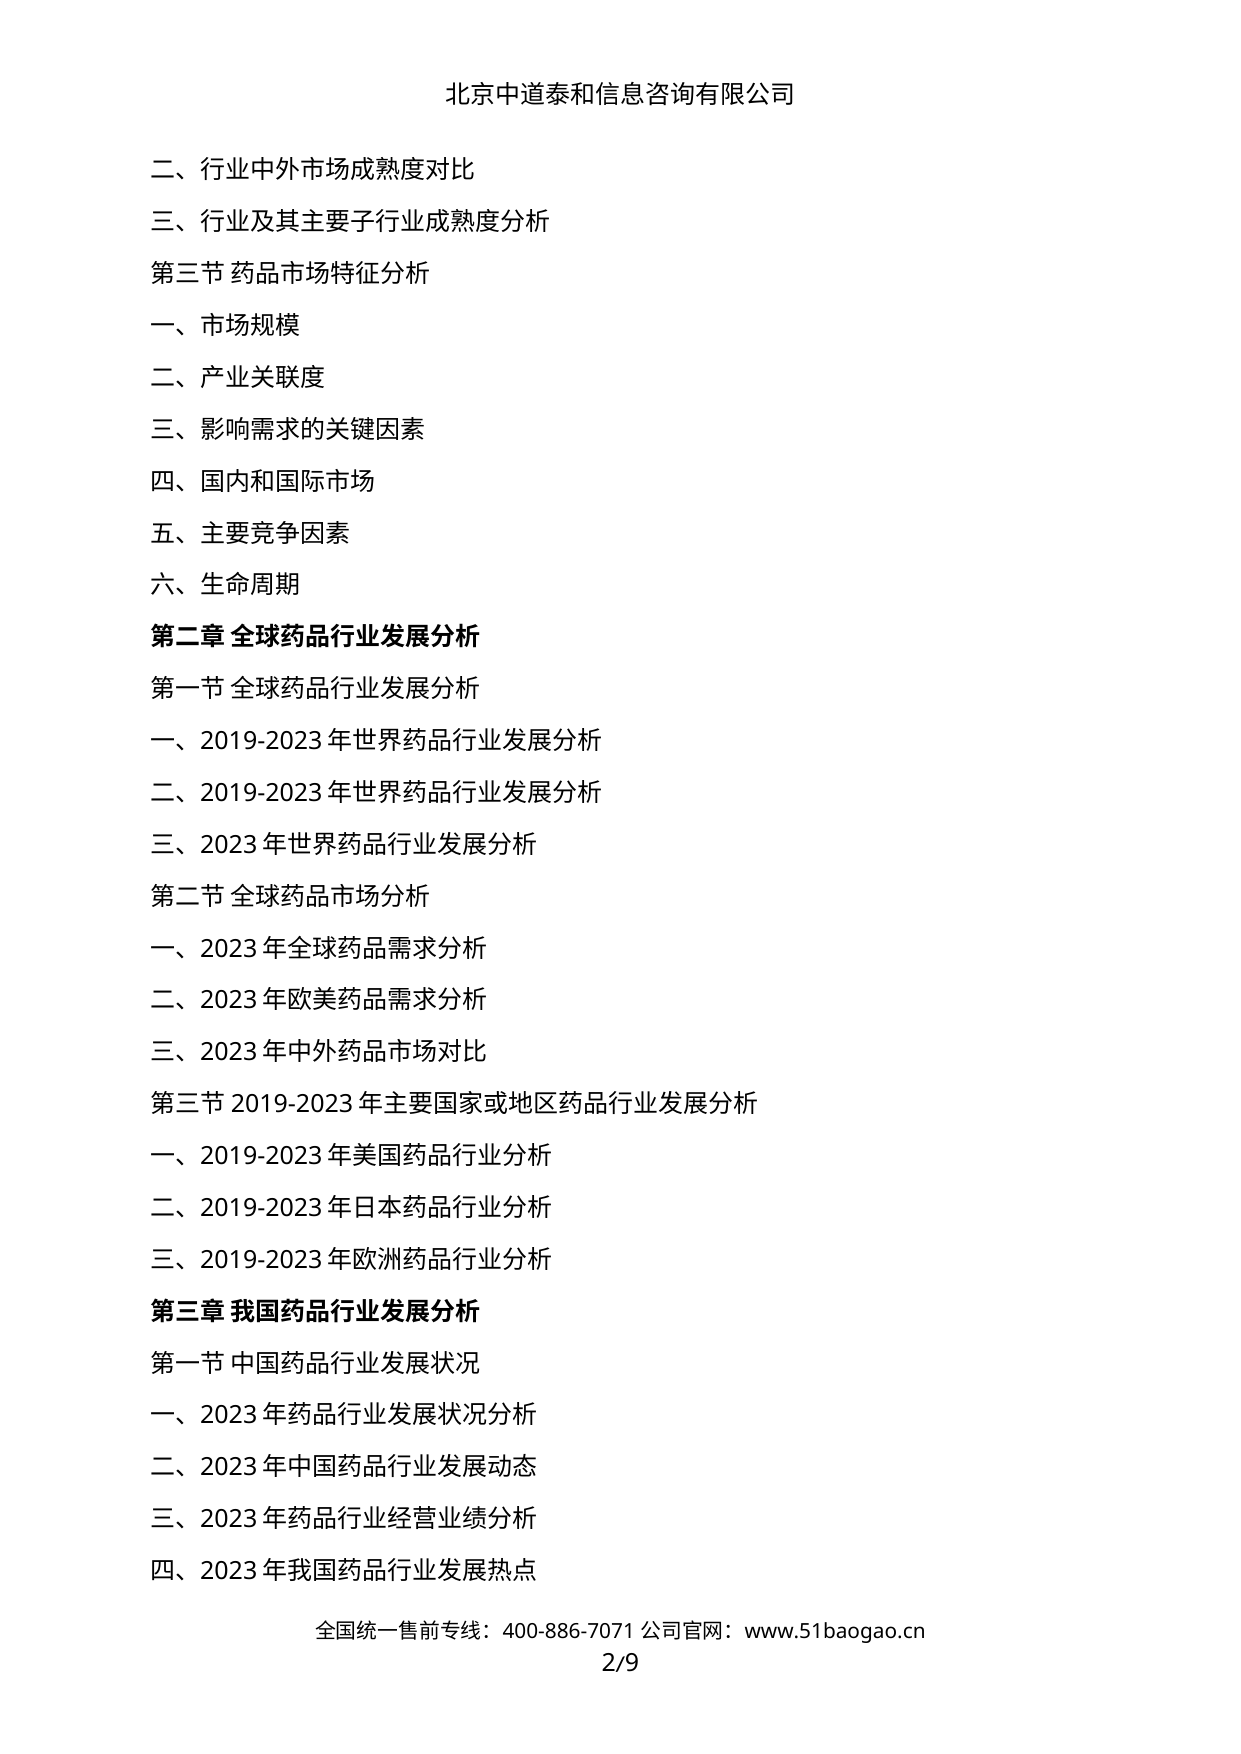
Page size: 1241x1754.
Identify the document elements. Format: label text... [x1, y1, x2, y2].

text 第二节 全球药品市场分析 [150, 876, 1090, 912]
text 一、2023年药品行业发展状况分析 [150, 1395, 1090, 1431]
text 第二章 全球药品行业发展分析 [150, 617, 1090, 653]
text 三、行业及其主要子行业成熟度分析 [150, 202, 1090, 238]
text 一、2019-2023年美国药品行业分析 [150, 1136, 1090, 1172]
text 三、2019-2023年欧洲药品行业分析 [150, 1239, 1090, 1276]
text 五、主要竞争因素 [150, 513, 1090, 549]
text 二、2019-2023年世界药品行业发展分析 [150, 772, 1090, 809]
text 四、国内和国际市场 [150, 461, 1090, 497]
text 第一节 中国药品行业发展状况 [150, 1343, 1090, 1379]
text 一、市场规模 [150, 306, 1090, 342]
text 第三章 我国药品行业发展分析 [150, 1291, 1090, 1327]
text 第三节 2019-2023年主要国家或地区药品行业发展分析 [150, 1084, 1090, 1120]
text 二、产业关联度 [150, 357, 1090, 394]
text 四、2023年我国药品行业发展热点 [150, 1551, 1090, 1587]
text 一、2019-2023年世界药品行业发展分析 [150, 721, 1090, 757]
text 一、2023年全球药品需求分析 [150, 928, 1090, 964]
text 二、2019-2023年日本药品行业分析 [150, 1187, 1090, 1224]
text 二、2023年中国药品行业发展动态 [150, 1447, 1090, 1483]
text 三、2023年中外药品市场对比 [150, 1032, 1090, 1068]
text 第三节 药品市场特征分析 [150, 254, 1090, 290]
text 三、2023年世界药品行业发展分析 [150, 824, 1090, 861]
text 六、生命周期 [150, 565, 1090, 601]
text 二、行业中外市场成熟度对比 [150, 150, 1090, 186]
text 二、2023年欧美药品需求分析 [150, 980, 1090, 1016]
text 三、2023年药品行业经营业绩分析 [150, 1499, 1090, 1535]
text 三、影响需求的关键因素 [150, 409, 1090, 446]
text 第一节 全球药品行业发展分析 [150, 669, 1090, 705]
